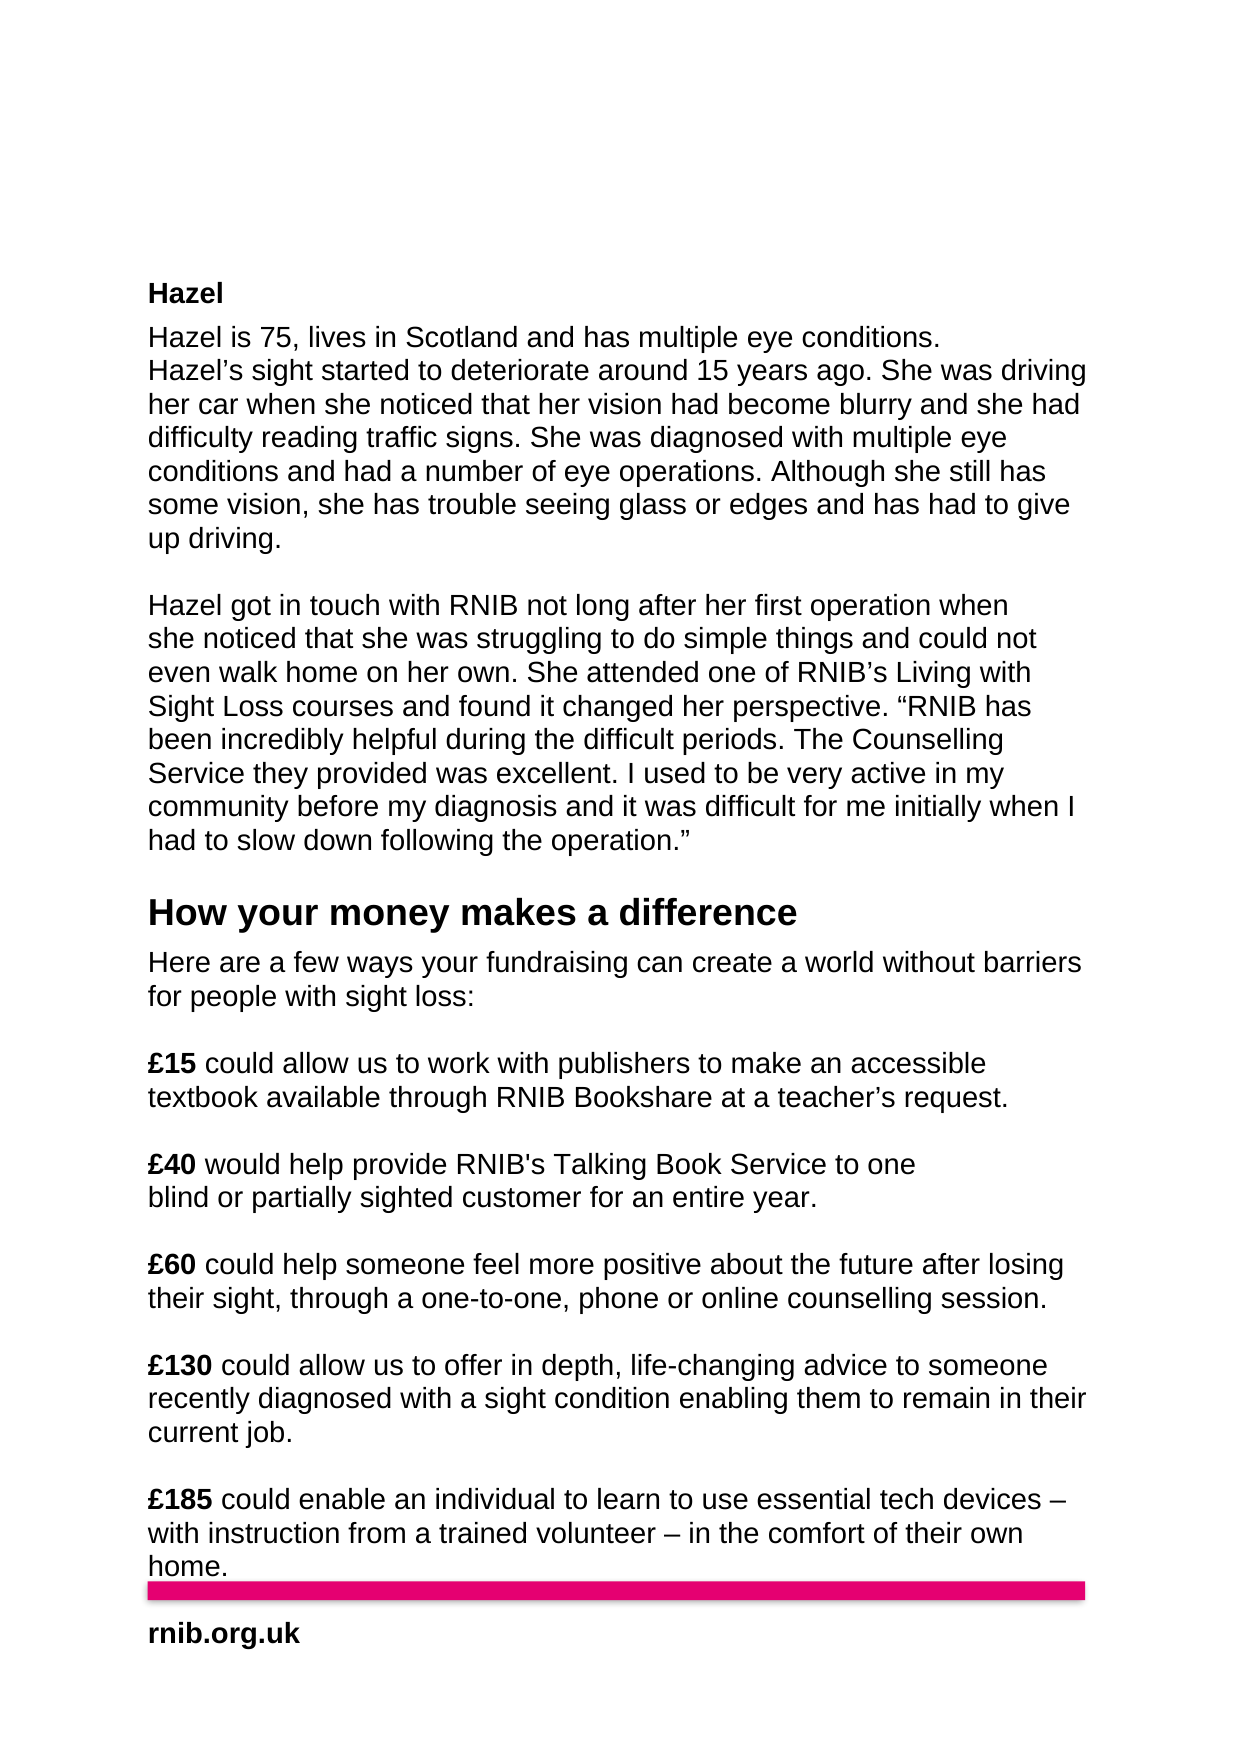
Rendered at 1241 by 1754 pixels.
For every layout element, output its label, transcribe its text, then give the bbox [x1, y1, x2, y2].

subtitle Hazel [148, 276, 1092, 309]
text Hazel’s sight started to deteriorate around 15 years ago. She was driving [148, 353, 1092, 387]
text £130 could allow us to offer in depth, life-changing advice to someone recently diagnosed with a sight condition enabling them to remain in their current job. [148, 1348, 1092, 1448]
text Sight Loss courses and found it changed her perspective. “RNIB has been incredibly helpful during the difficult periods. The Counselling Service they provided was excellent. I used to be very active in my community before my diagnosis and it was difficult for me initially when I had to slow down following the operation.” [148, 688, 1092, 856]
text £185 could enable an individual to learn to use essential tech devices – with instruction from a trained volunteer – in the comfort of their own home. [148, 1482, 1092, 1583]
text £40 would help provide RNIB's Talking Book Service to one [148, 1147, 1092, 1180]
text blind or partially sighted customer for an entire year. [148, 1180, 1092, 1214]
text Hazel got in touch with RNIB not long after her first operation when [148, 588, 1092, 621]
text Here are a few ways your fundraising can create a world without barriers for people with sight loss: [148, 945, 1092, 1012]
text £15 could allow us to work with publishers to make an accessible textbook available through RNIB Bookshare at a teacher’s request. [148, 1046, 1092, 1113]
text Hazel is 75, lives in Scotland and has multiple eye conditions. [148, 319, 1092, 353]
text even walk home on her own. She attended one of RNIB’s Living with [148, 655, 1092, 688]
text her car when she noticed that her vision had become blurry and she had difficulty reading traffic signs. She was diagnosed with multiple eye conditions and had a number of eye operations. Although she still has some vision, she has trouble seeing glass or edges and has had to give up driving. [148, 387, 1092, 554]
text she noticed that she was struggling to do simple things and could not [148, 621, 1092, 655]
text £60 could help someone feel more positive about the future after losing their sight, through a one-to-one, phone or online counselling session. [148, 1247, 1092, 1314]
subtitle How your money makes a difference [148, 890, 1092, 933]
